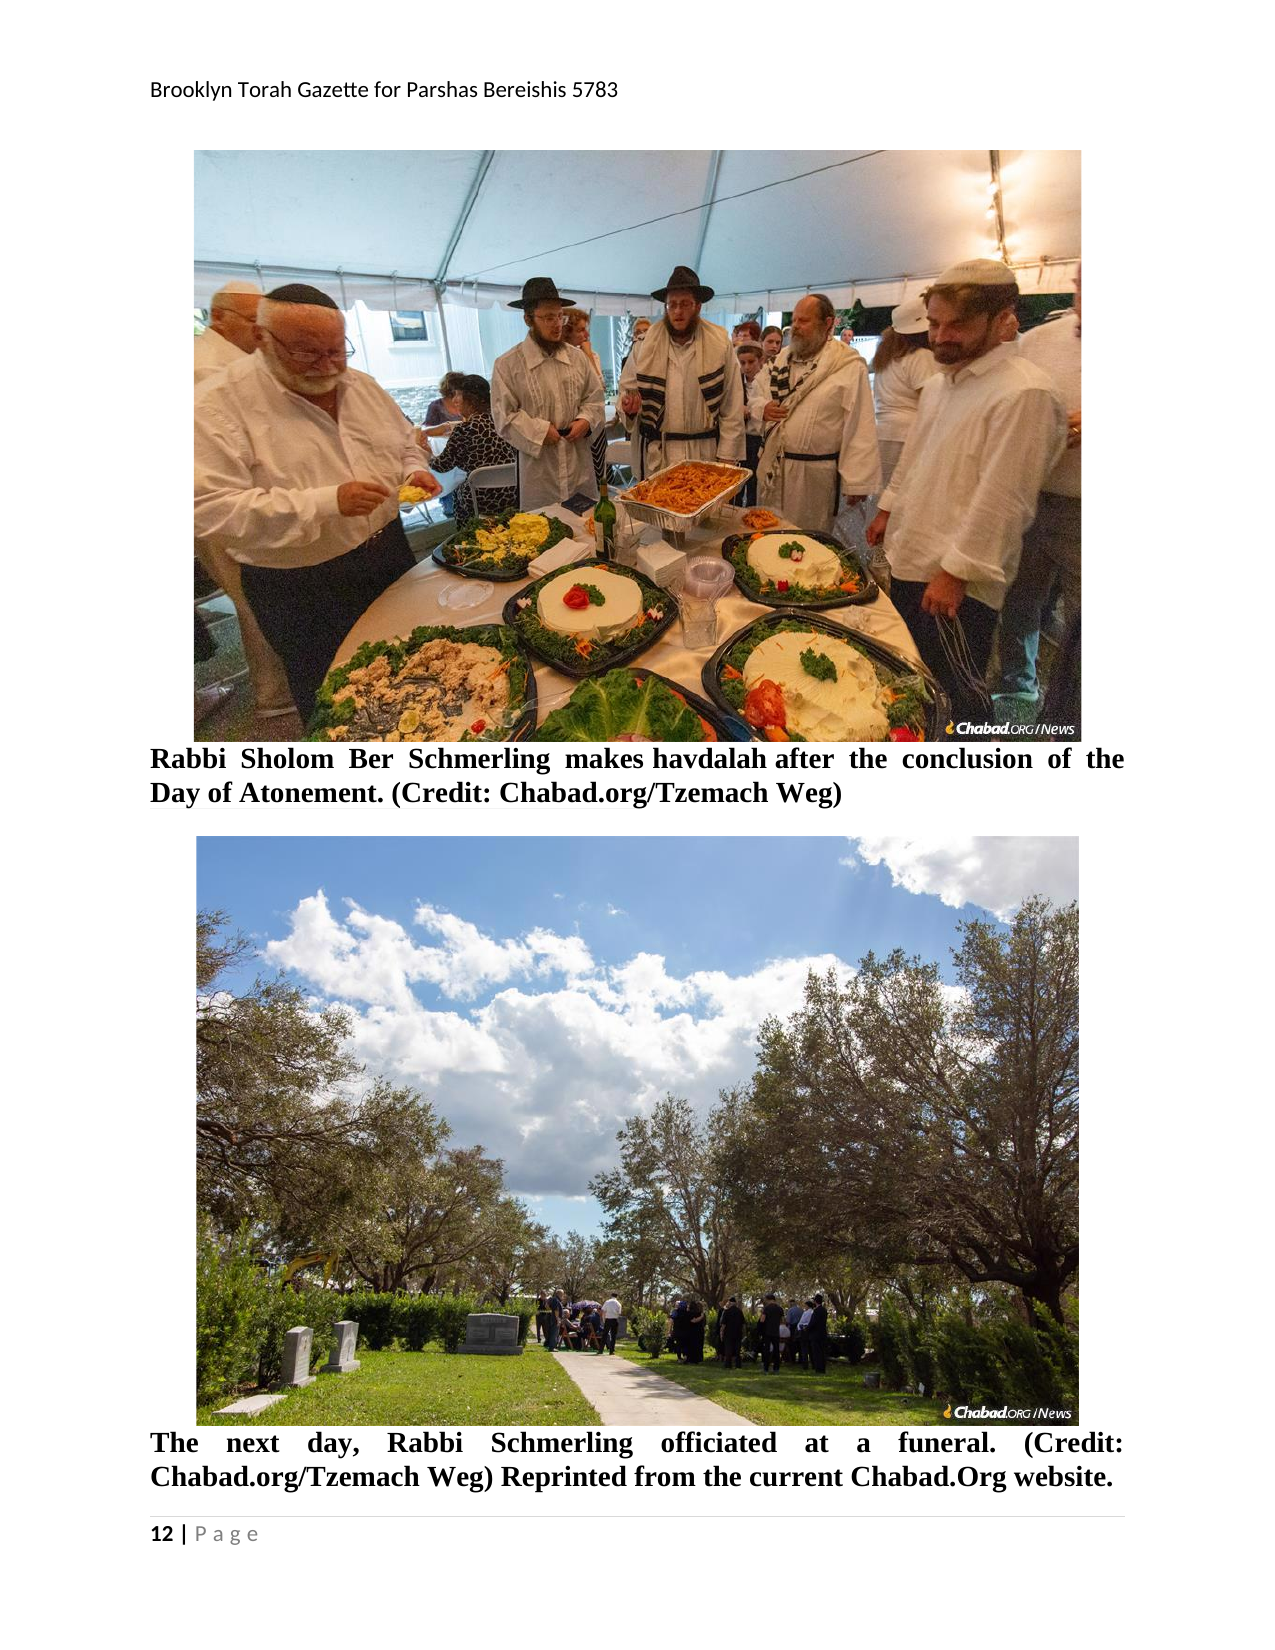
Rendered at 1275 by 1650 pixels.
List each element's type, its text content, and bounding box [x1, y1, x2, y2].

picture [193, 150, 1082, 742]
text The next day, Rabbi Schmerling officiated at a funeral. (Credit: Chabad.org/Tzemach Weg) Reprinted from the current Chabad.Org website. [150, 1425, 1125, 1492]
text Rabbi Sholom Ber Schmerling makes havdalah after the conclusion of the Day of Atonement. (Credit: Chabad.org/Tzemach Weg) [150, 742, 1125, 809]
picture [196, 836, 1079, 1426]
